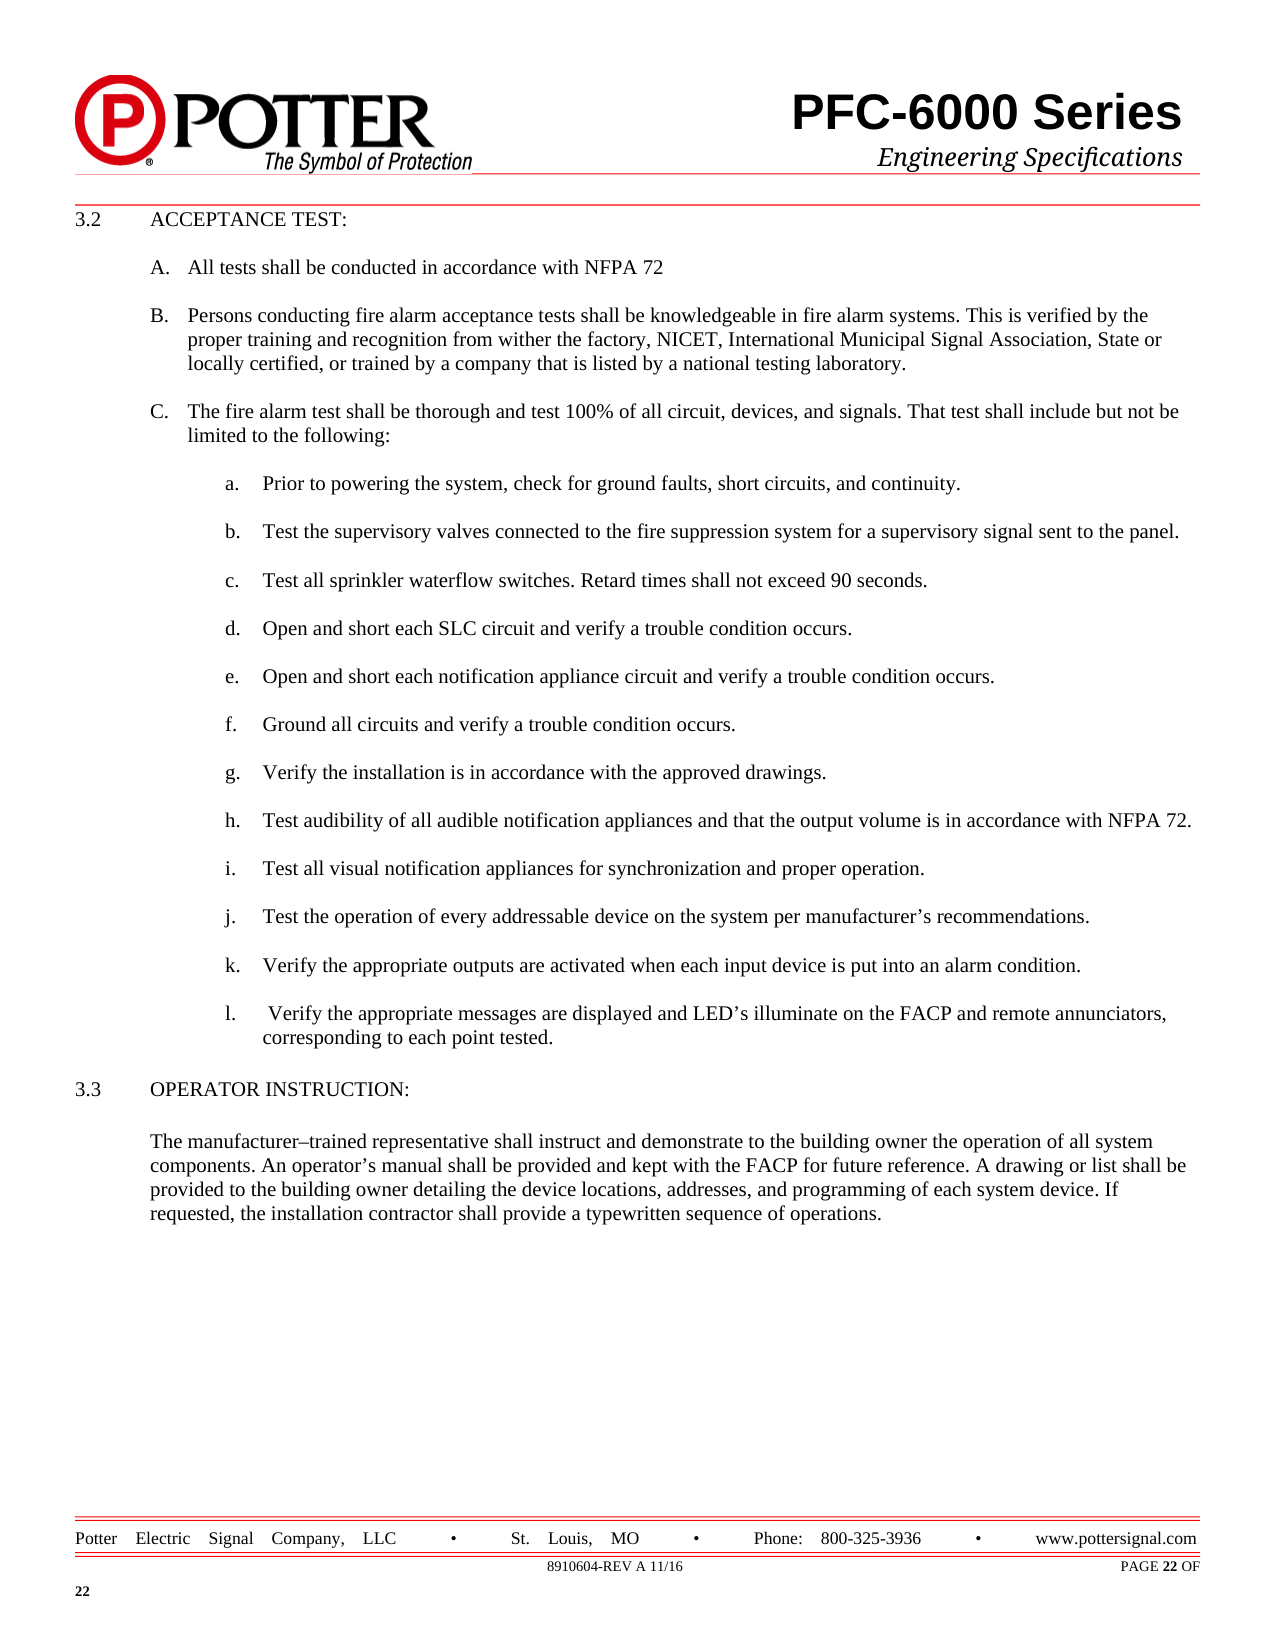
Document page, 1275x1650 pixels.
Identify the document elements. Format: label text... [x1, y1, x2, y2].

list Verify the appropriate messages are displayed and LED’s illuminate on the FACP and remote annunciators, corresponding to each point tested. [225, 1001, 1200, 1077]
list All tests shall be conducted in accordance with NFPA 72 [150, 255, 1200, 279]
list Verify the appropriate outputs are activated when each input device is put into an alarm condition. [225, 953, 1200, 977]
list Test the operation of every addressable device on the system per manufacturer’s recommendations. [225, 904, 1200, 928]
list Test all visual notification appliances for synchronization and proper operation. [225, 856, 1200, 880]
list Ground all circuits and verify a trouble condition occurs. [225, 712, 1200, 736]
list Prior to powering the system, check for ground faults, short circuits, and continuity. [225, 471, 1200, 495]
list Persons conducting fire alarm acceptance tests shall be knowledgeable in fire alarm systems. This is verified by the proper training and recognition from wither the factory, NICET, International Municipal Signal Association, State or locally certified, or trained by a company that is listed by a national testing laboratory. [150, 303, 1200, 375]
list Open and short each SLC circuit and verify a trouble condition occurs. [225, 616, 1200, 640]
list Test all sprinkler waterflow switches. Retard times shall not exceed 90 seconds. [225, 568, 1200, 592]
list Open and short each notification appliance circuit and verify a trouble condition occurs. [225, 664, 1200, 688]
list Test audibility of all audible notification appliances and that the output volume is in accordance with NFPA 72. [225, 808, 1200, 832]
picture [75, 75, 472, 174]
list The fire alarm test shall be thorough and test 100% of all circuit, devices, and signals. That test shall include but not be limited to the following: [150, 399, 1200, 447]
list Verify the installation is in accordance with the approved drawings. [225, 760, 1200, 784]
text 3.3 OPERATOR INSTRUCTION: [75, 1077, 1200, 1129]
text The manufacturer–trained representative shall instruct and demonstrate to the building owner the operation of all system components. An operator’s manual shall be provided and kept with the FACP for future reference. A drawing or list shall be provided to the building owner detailing the device locations, addresses, and programming of each system device. If requested, the installation contractor shall provide a typewritten sequence of operations. [150, 1129, 1200, 1225]
text 3.2 ACCEPTANCE TEST: [75, 207, 1200, 231]
list Test the supervisory valves connected to the fire suppression system for a supervisory signal sent to the panel. [225, 519, 1200, 543]
